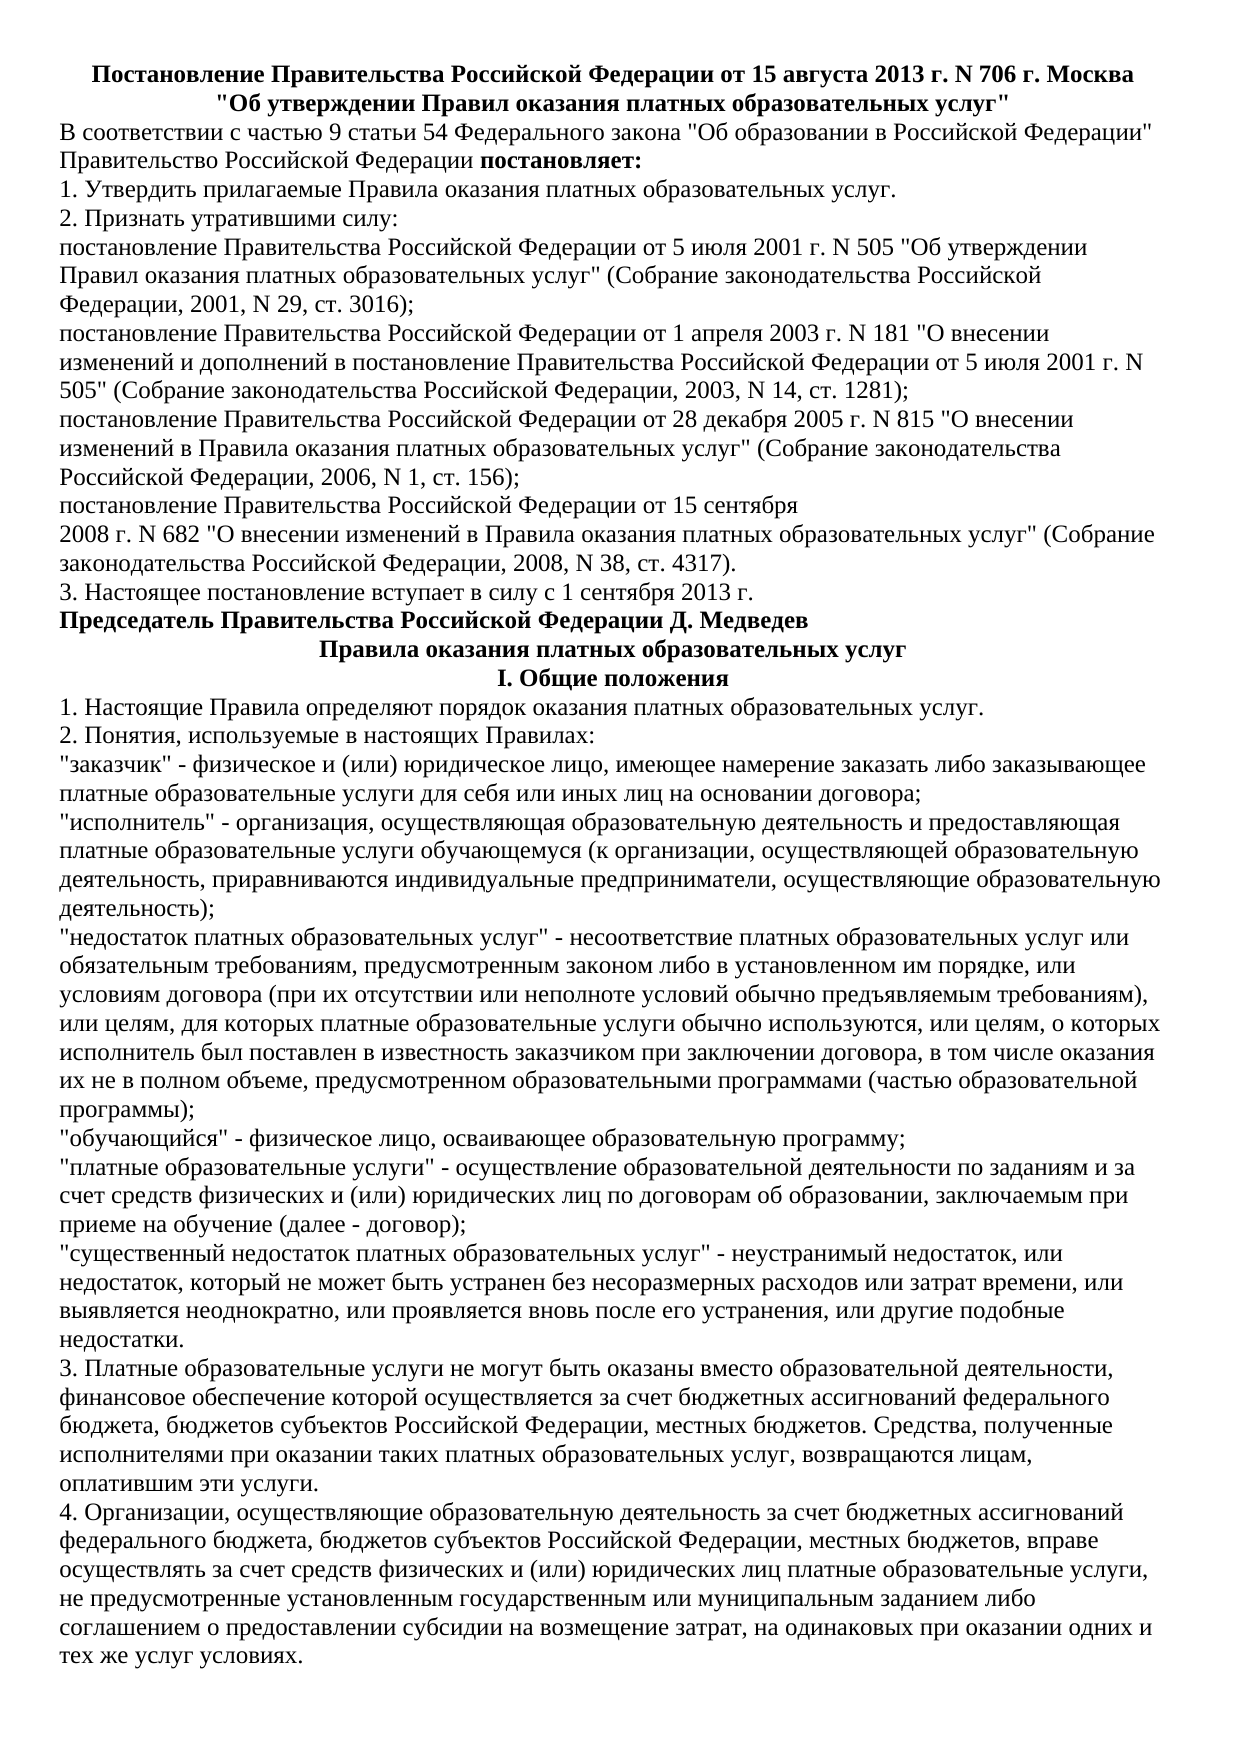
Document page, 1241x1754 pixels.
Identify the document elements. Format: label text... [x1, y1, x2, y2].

text 2. Признать утратившими силу: [59, 203, 1167, 232]
text 2008 г. N 682 "О внесении изменений в Правила оказания платных образовательных услуг" (Собрание законодательства Российской Федерации, 2008, N 38, ст. 4317). [59, 519, 1167, 577]
text 3. Платные образовательные услуги не могут быть оказаны вместо образовательной деятельности, финансовое обеспечение которой осуществляется за счет бюджетных ассигнований федерального бюджета, бюджетов субъектов Российской Федерации, местных бюджетов. Средства, полученные исполнителями при оказании таких платных образовательных услуг, возвращаются лицам, оплатившим эти услуги. [59, 1353, 1167, 1497]
text I. Общие положения [59, 663, 1167, 692]
text 1. Настоящие Правила определяют порядок оказания платных образовательных услуг. [59, 692, 1167, 720]
text "исполнитель" - организация, осуществляющая образовательную деятельность и предоставляющая платные образовательные услуги обучающемуся (к организации, осуществляющей образовательную деятельность, приравниваются индивидуальные предприниматели, осуществляющие образовательную деятельность); [59, 807, 1167, 922]
text Постановление Правительства Российской Федерации от 15 августа 2013 г. N 706 г. Москва [59, 59, 1167, 88]
text "существенный недостаток платных образовательных услуг" - неустранимый недостаток, или недостаток, который не может быть устранен без несоразмерных расходов или затрат времени, или выявляется неоднократно, или проявляется вновь после его устранения, или другие подобные недостатки. [59, 1238, 1167, 1353]
text постановление Правительства Российской Федерации от 1 апреля 2003 г. N 181 "О внесении изменений и дополнений в постановление Правительства Российской Федерации от 5 июля 2001 г. N 505" (Собрание законодательства Российской Федерации, 2003, N 14, ст. 1281); [59, 318, 1167, 404]
text "платные образовательные услуги" - осуществление образовательной деятельности по заданиям и за счет средств физических и (или) юридических лиц по договорам об образовании, заключаемым при приеме на обучение (далее - договор); [59, 1152, 1167, 1238]
text Председатель Правительства Российской Федерации Д. Медведев [59, 605, 1167, 634]
text 1. Утвердить прилагаемые Правила оказания платных образовательных услуг. [59, 174, 1167, 203]
text В соответствии с частью 9 статьи 54 Федерального закона "Об образовании в Российской Федерации" Правительство Российской Федерации постановляет: [59, 117, 1167, 174]
text постановление Правительства Российской Федерации от 5 июля 2001 г. N 505 "Об утверждении Правил оказания платных образовательных услуг" (Собрание законодательства Российской Федерации, 2001, N 29, ст. 3016); [59, 232, 1167, 318]
text 2. Понятия, используемые в настоящих Правилах: [59, 720, 1167, 749]
text "недостаток платных образовательных услуг" - несоответствие платных образовательных услуг или обязательным требованиям, предусмотренным законом либо в установленном им порядке, или условиям договора (при их отсутствии или неполноте условий обычно предъявляемым требованиям), или целям, для которых платные образовательные услуги обычно используются, или целям, о которых исполнитель был поставлен в известность заказчиком при заключении договора, в том числе оказания их не в полном объеме, предусмотренном образовательными программами (частью образовательной программы); [59, 922, 1167, 1123]
text 4. Организации, осуществляющие образовательную деятельность за счет бюджетных ассигнований федерального бюджета, бюджетов субъектов Российской Федерации, местных бюджетов, вправе осуществлять за счет средств физических и (или) юридических лиц платные образовательные услуги, не предусмотренные установленным государственным или муниципальным заданием либо соглашением о предоставлении субсидии на возмещение затрат, на одинаковых при оказании одних и тех же услуг условиях. [59, 1497, 1167, 1669]
text 3. Настоящее постановление вступает в силу с 1 сентября 2013 г. [59, 577, 1167, 605]
text Правила оказания платных образовательных услуг [59, 634, 1167, 663]
text постановление Правительства Российской Федерации от 15 сентября [59, 490, 1167, 519]
text постановление Правительства Российской Федерации от 28 декабря 2005 г. N 815 "О внесении изменений в Правила оказания платных образовательных услуг" (Собрание законодательства Российской Федерации, 2006, N 1, ст. 156); [59, 404, 1167, 490]
text "Об утверждении Правил оказания платных образовательных услуг" [59, 88, 1167, 117]
text "заказчик" - физическое и (или) юридическое лицо, имеющее намерение заказать либо заказывающее платные образовательные услуги для себя или иных лиц на основании договора; [59, 749, 1167, 807]
text "обучающийся" - физическое лицо, осваивающее образовательную программу; [59, 1123, 1167, 1152]
